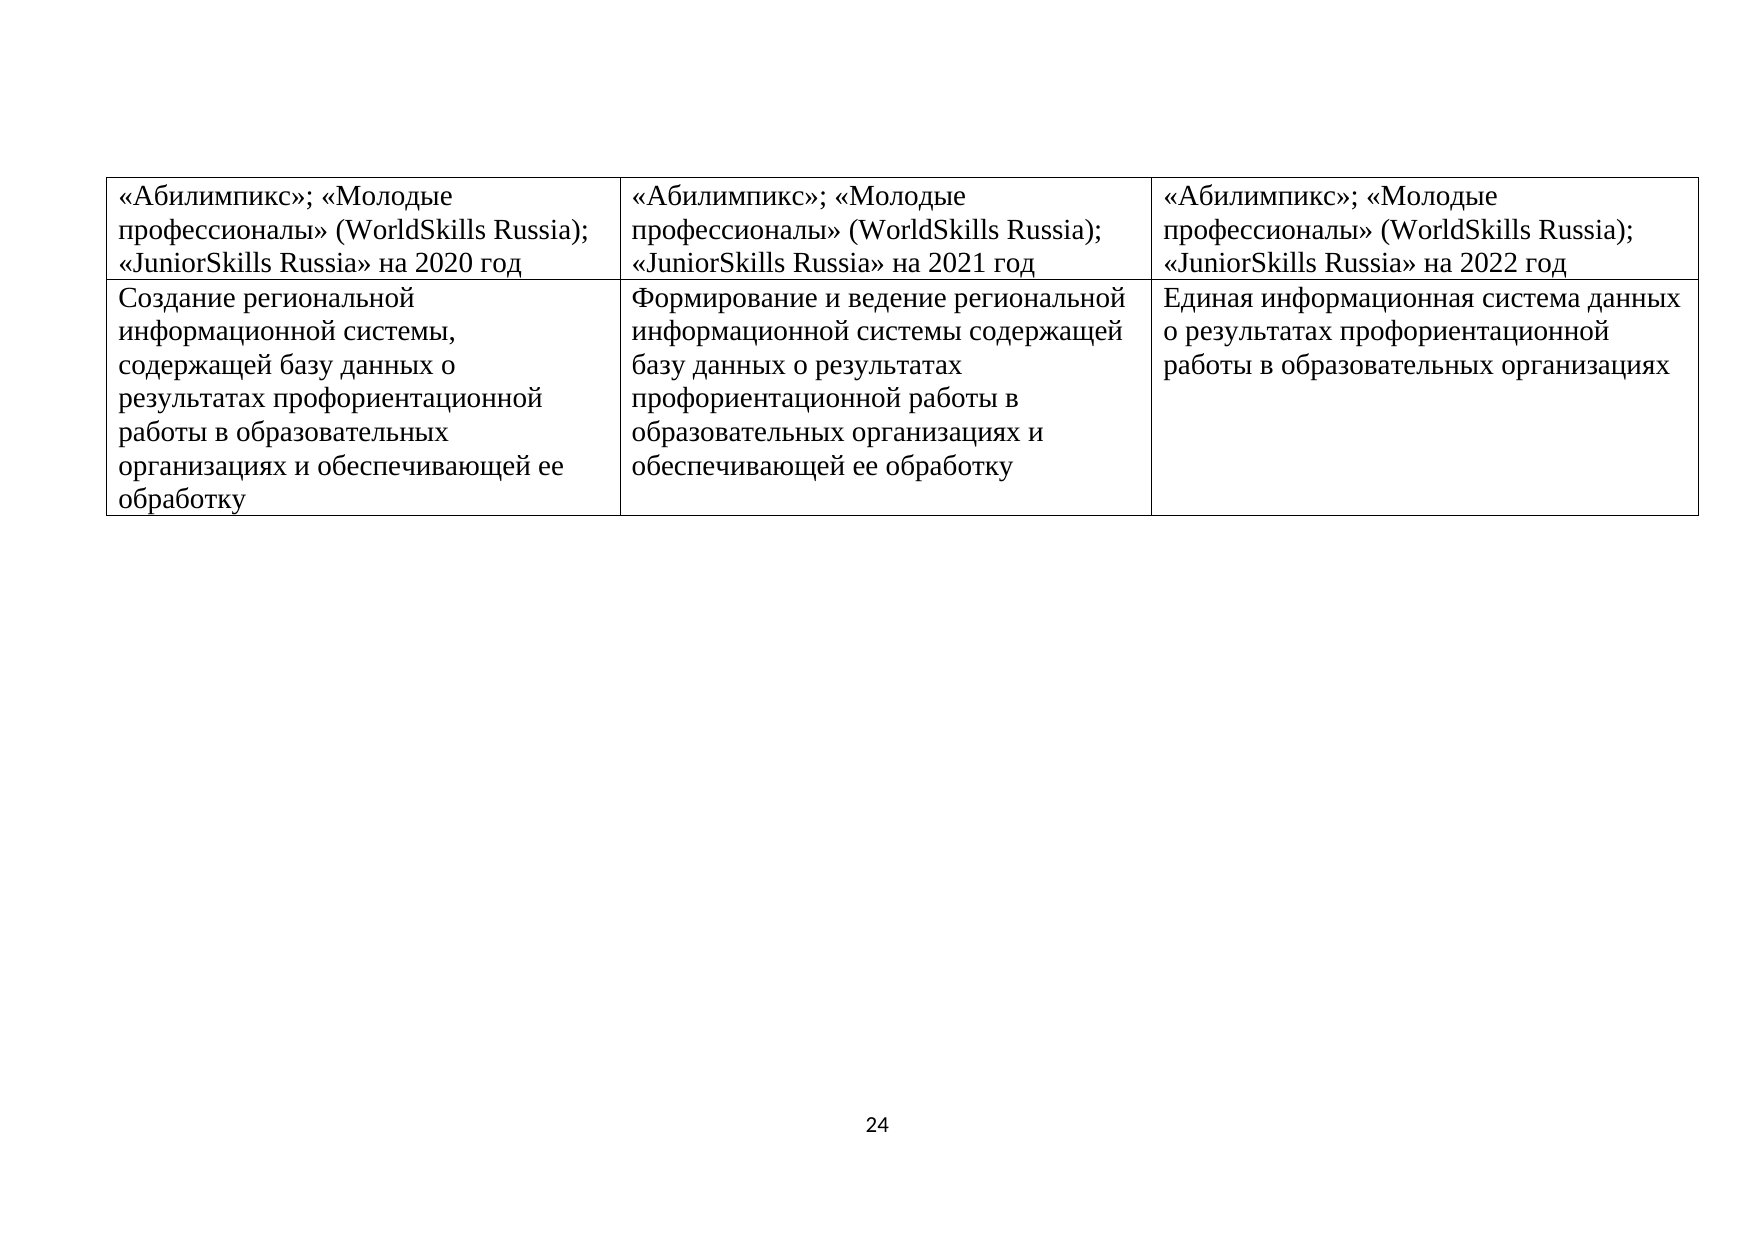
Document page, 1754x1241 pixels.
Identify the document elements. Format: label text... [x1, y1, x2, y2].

table_cell Единая информационная система данных о результатах профориентационной работы в образовательных организациях [1152, 280, 1698, 515]
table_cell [1152, 178, 1698, 279]
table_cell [107, 178, 620, 279]
table_cell Формирование и ведение региональной информационной системы содержащей базу данных о результатах профориентационной работы в образовательных организациях и обеспечивающей ее обработку [621, 280, 1151, 515]
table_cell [621, 178, 1151, 279]
table_cell Создание региональной информационной системы, содержащей базу данных о результатах профориентационной работы в образовательных организациях и обеспечивающей ее обработку [107, 280, 620, 515]
